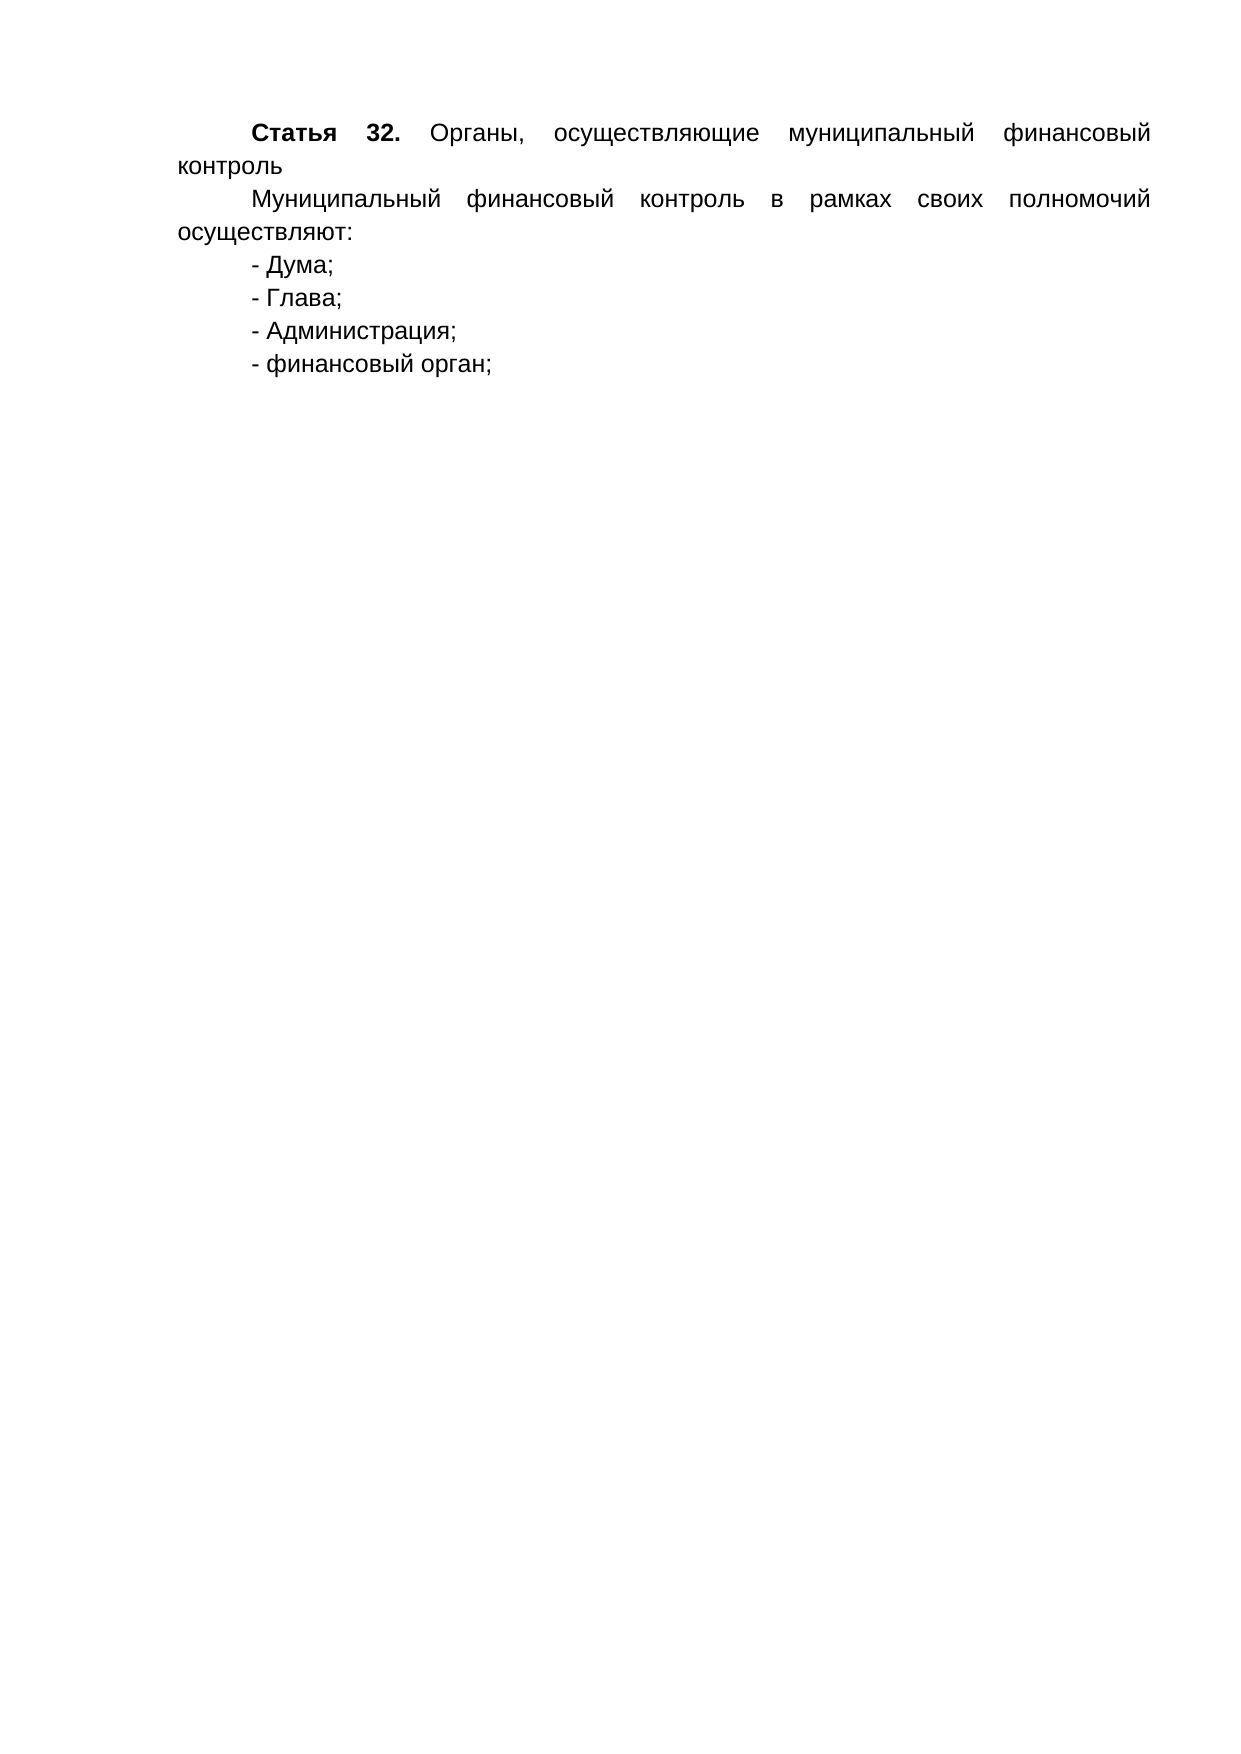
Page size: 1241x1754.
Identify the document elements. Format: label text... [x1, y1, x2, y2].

text - Дума; [177, 250, 1152, 279]
text - Глава; [177, 283, 1152, 312]
text - Администрация; [177, 316, 1152, 345]
text Статья 32. Органы, осуществляющие муниципальный финансовый контроль [177, 118, 1152, 180]
text Муниципальный финансовый контроль в рамках своих полномочий осуществляют: [177, 184, 1152, 246]
text - финансовый орган; [177, 349, 1152, 378]
